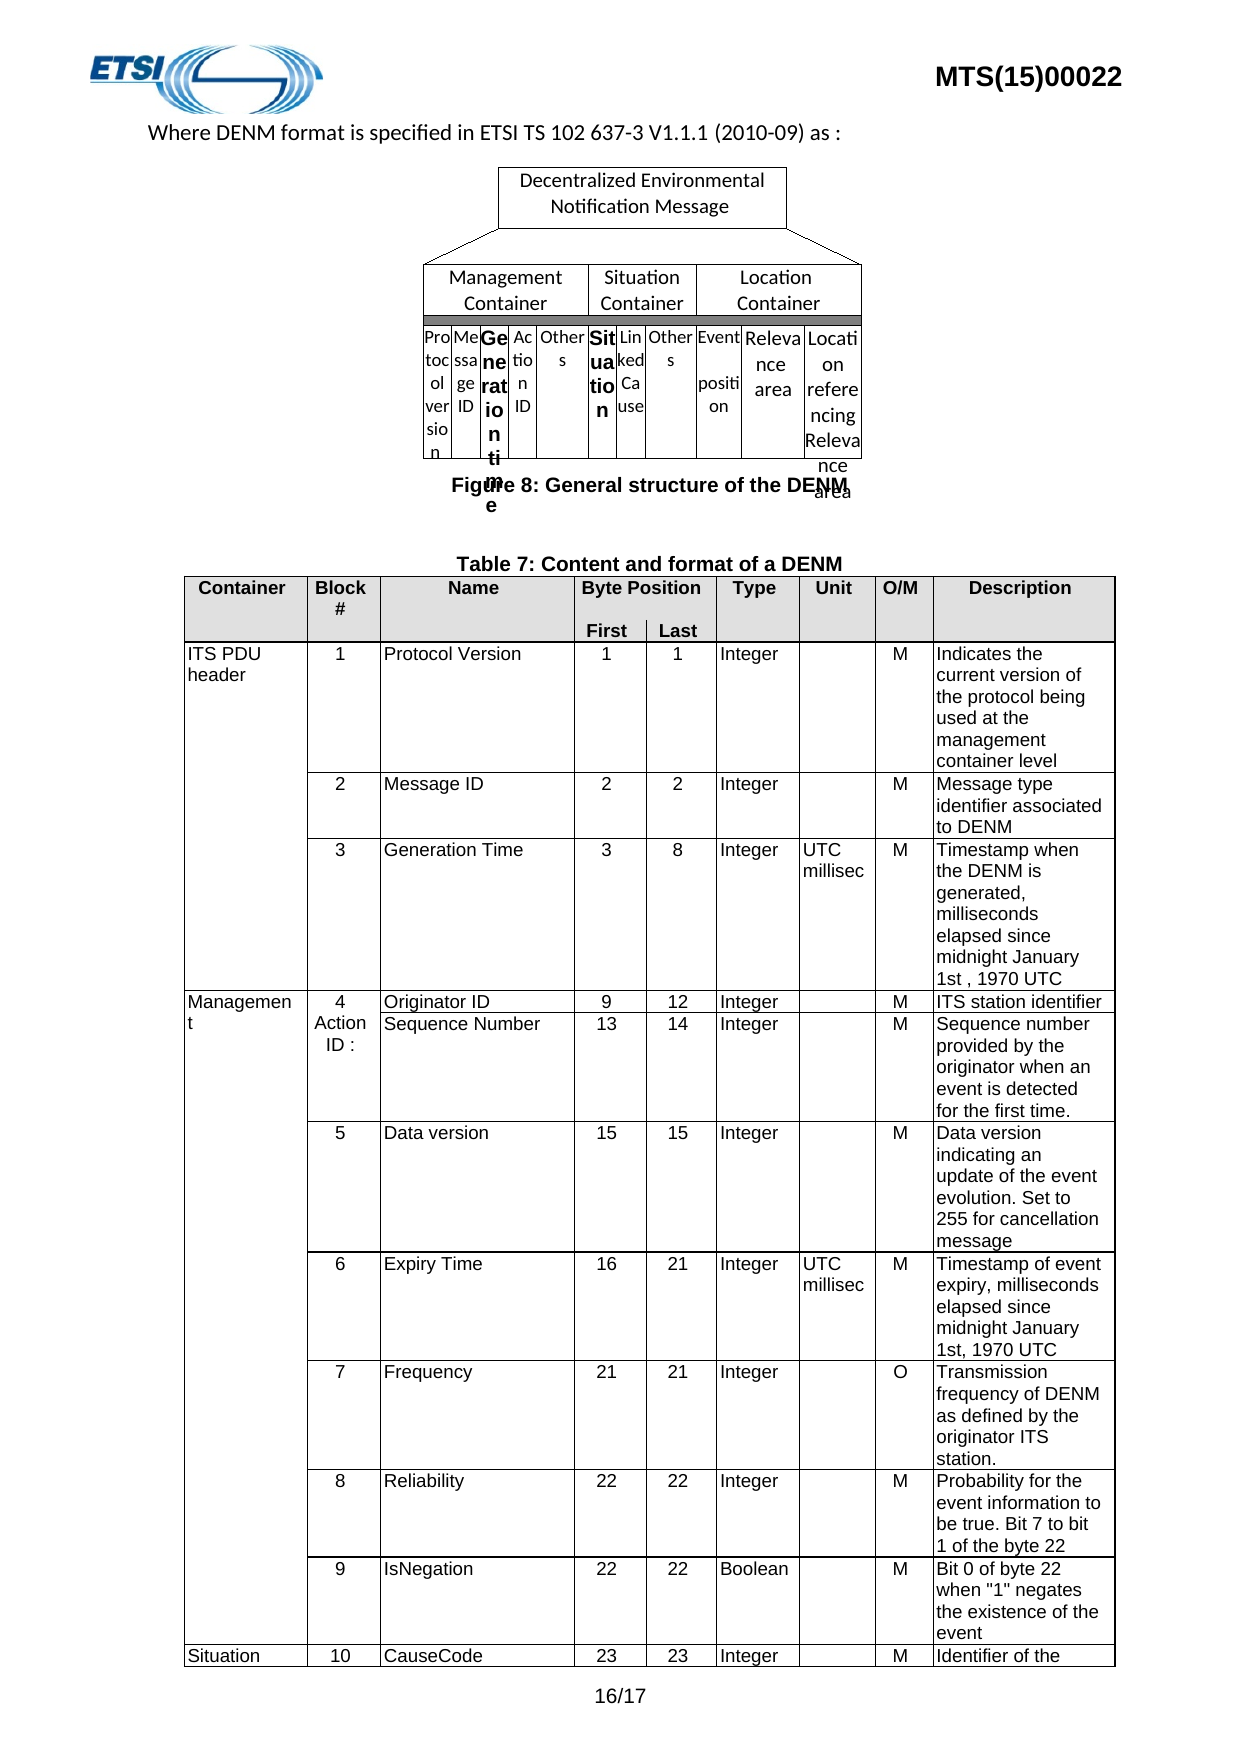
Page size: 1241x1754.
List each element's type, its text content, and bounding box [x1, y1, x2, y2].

table_header Description [934, 577, 1114, 620]
table_cell Timestamp of event expiry, milliseconds elapsed since UTC [934, 1253, 1114, 1360]
table_header Unit [800, 577, 875, 620]
table_cell Integer [717, 643, 799, 772]
table_cell 3 [308, 839, 380, 989]
table_cell 13 [575, 1013, 646, 1121]
table_cell Protocol Version [381, 643, 574, 772]
table_cell 2 [647, 773, 716, 837]
table_cell Timestamp when the DENM is generated, milliseconds elapsed since UTC [934, 839, 1114, 989]
table_cell M [876, 1253, 933, 1360]
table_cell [934, 1645, 1114, 1666]
table_cell [185, 620, 307, 641]
table_cell 22 [647, 1558, 716, 1644]
table_cell Integer [717, 991, 799, 1012]
table_cell Sequence Number [381, 1013, 574, 1121]
table_cell Transmission frequency of DENM as defined by the originator ITS station. [934, 1361, 1114, 1469]
table_cell Message ID [381, 773, 574, 837]
table_cell Management [185, 991, 307, 1644]
table_cell Boolean [717, 1558, 799, 1644]
table_cell M [876, 1122, 933, 1251]
table_cell 16 [575, 1253, 646, 1360]
table_header Type [717, 577, 799, 620]
table_cell M [876, 1470, 933, 1556]
table_cell 15 [575, 1122, 646, 1251]
table_cell CauseCode [381, 1645, 574, 1666]
picture [88, 44, 323, 113]
table_cell 4 Action ID : [308, 991, 380, 1121]
table_cell [934, 620, 1114, 641]
table_header Block # [308, 577, 380, 620]
table_cell M [876, 1645, 933, 1666]
table_cell 21 [647, 1253, 716, 1360]
table_cell Integer [717, 1122, 799, 1251]
table_cell [800, 1361, 875, 1469]
table_cell Integer [717, 1013, 799, 1121]
table_cell [800, 1013, 875, 1121]
table_cell 15 [647, 1122, 716, 1251]
table_cell [800, 1470, 875, 1556]
table_cell 6 [308, 1253, 380, 1360]
table_cell [800, 1645, 875, 1666]
table_cell 23 [647, 1645, 716, 1666]
table_cell 14 [647, 1013, 716, 1121]
table_header O/M [876, 577, 933, 620]
table_cell Message type identifier associated to DENM [934, 773, 1114, 837]
table_cell [876, 620, 933, 641]
table_cell Situation [185, 1645, 307, 1666]
table_cell 2 [575, 773, 646, 837]
table_cell IsNegation [381, 1558, 574, 1644]
table_cell [800, 620, 875, 641]
table_cell Reliability [381, 1470, 574, 1556]
table_cell Probability for the event information to be true. Bit 7 to bit 1 of the byte 22 [934, 1470, 1114, 1556]
table_cell M [876, 773, 933, 837]
table_cell UTC millisec [800, 1253, 875, 1360]
table_cell 10 [308, 1645, 380, 1666]
table_cell 7 [308, 1361, 380, 1469]
table_cell Generation Time [381, 839, 574, 989]
table_cell [381, 620, 574, 641]
table_cell 23 [575, 1645, 646, 1666]
table_cell Sequence number provided by the originator when an event is detected for the first time. [934, 1013, 1114, 1121]
table_cell [800, 1558, 875, 1644]
table_cell 8 [647, 839, 716, 989]
table_cell UTC millisec [800, 839, 875, 989]
table_header Name [381, 577, 574, 620]
table_cell [308, 620, 380, 641]
table_cell 22 [647, 1470, 716, 1556]
table_cell 12 [647, 991, 716, 1012]
table_cell First [575, 620, 646, 641]
table_cell Data version indicating an update of the event evolution. Set to 255 for cancellation message [934, 1122, 1114, 1251]
table_cell Integer [717, 1645, 799, 1666]
table_cell Frequency [381, 1361, 574, 1469]
table_header Container [185, 577, 307, 620]
table_cell Expiry Time [381, 1253, 574, 1360]
table_cell 21 [647, 1361, 716, 1469]
table_cell Integer [717, 773, 799, 837]
table_cell 1 [647, 643, 716, 772]
table_cell M [876, 1558, 933, 1644]
table_cell [800, 643, 875, 772]
table_cell 1 [308, 643, 380, 772]
table_cell 9 [308, 1558, 380, 1644]
table_cell Integer [717, 1470, 799, 1556]
table_cell M [876, 839, 933, 989]
table_cell [717, 620, 799, 641]
table_cell Integer [717, 839, 799, 989]
table_cell 22 [575, 1558, 646, 1644]
table_cell ITS PDU header [185, 643, 307, 989]
text Where DENM format is specified in ETSI TS 102 637-3 V1.1.1 (2010-09) as : [148, 118, 1152, 146]
table_cell 22 [575, 1470, 646, 1556]
table_cell ITS station identifier [934, 991, 1114, 1012]
table_cell Indicates the current version of the protocol being used at the management container level [934, 643, 1114, 772]
table_cell Originator ID [381, 991, 574, 1012]
table_cell 9 [575, 991, 646, 1012]
table_cell [800, 773, 875, 837]
table_header Byte Position [575, 577, 716, 620]
table_cell 8 [308, 1470, 380, 1556]
table_cell [800, 1122, 875, 1251]
table_cell Last [647, 620, 716, 641]
table_cell 21 [575, 1361, 646, 1469]
table_cell Bit 0 of byte 22 when "1" negates the existence of the event [934, 1558, 1114, 1644]
table_cell Data version [381, 1122, 574, 1251]
table_cell [800, 991, 875, 1012]
table_cell Integer [717, 1361, 799, 1469]
table_cell 5 [308, 1122, 380, 1251]
table_cell M [876, 991, 933, 1012]
table_cell O [876, 1361, 933, 1469]
table_cell M [876, 1013, 933, 1121]
table_cell Integer [717, 1253, 799, 1360]
table_cell 2 [308, 773, 380, 837]
table_cell 3 [575, 839, 646, 989]
table_cell 1 [575, 643, 646, 772]
table_cell M [876, 643, 933, 772]
